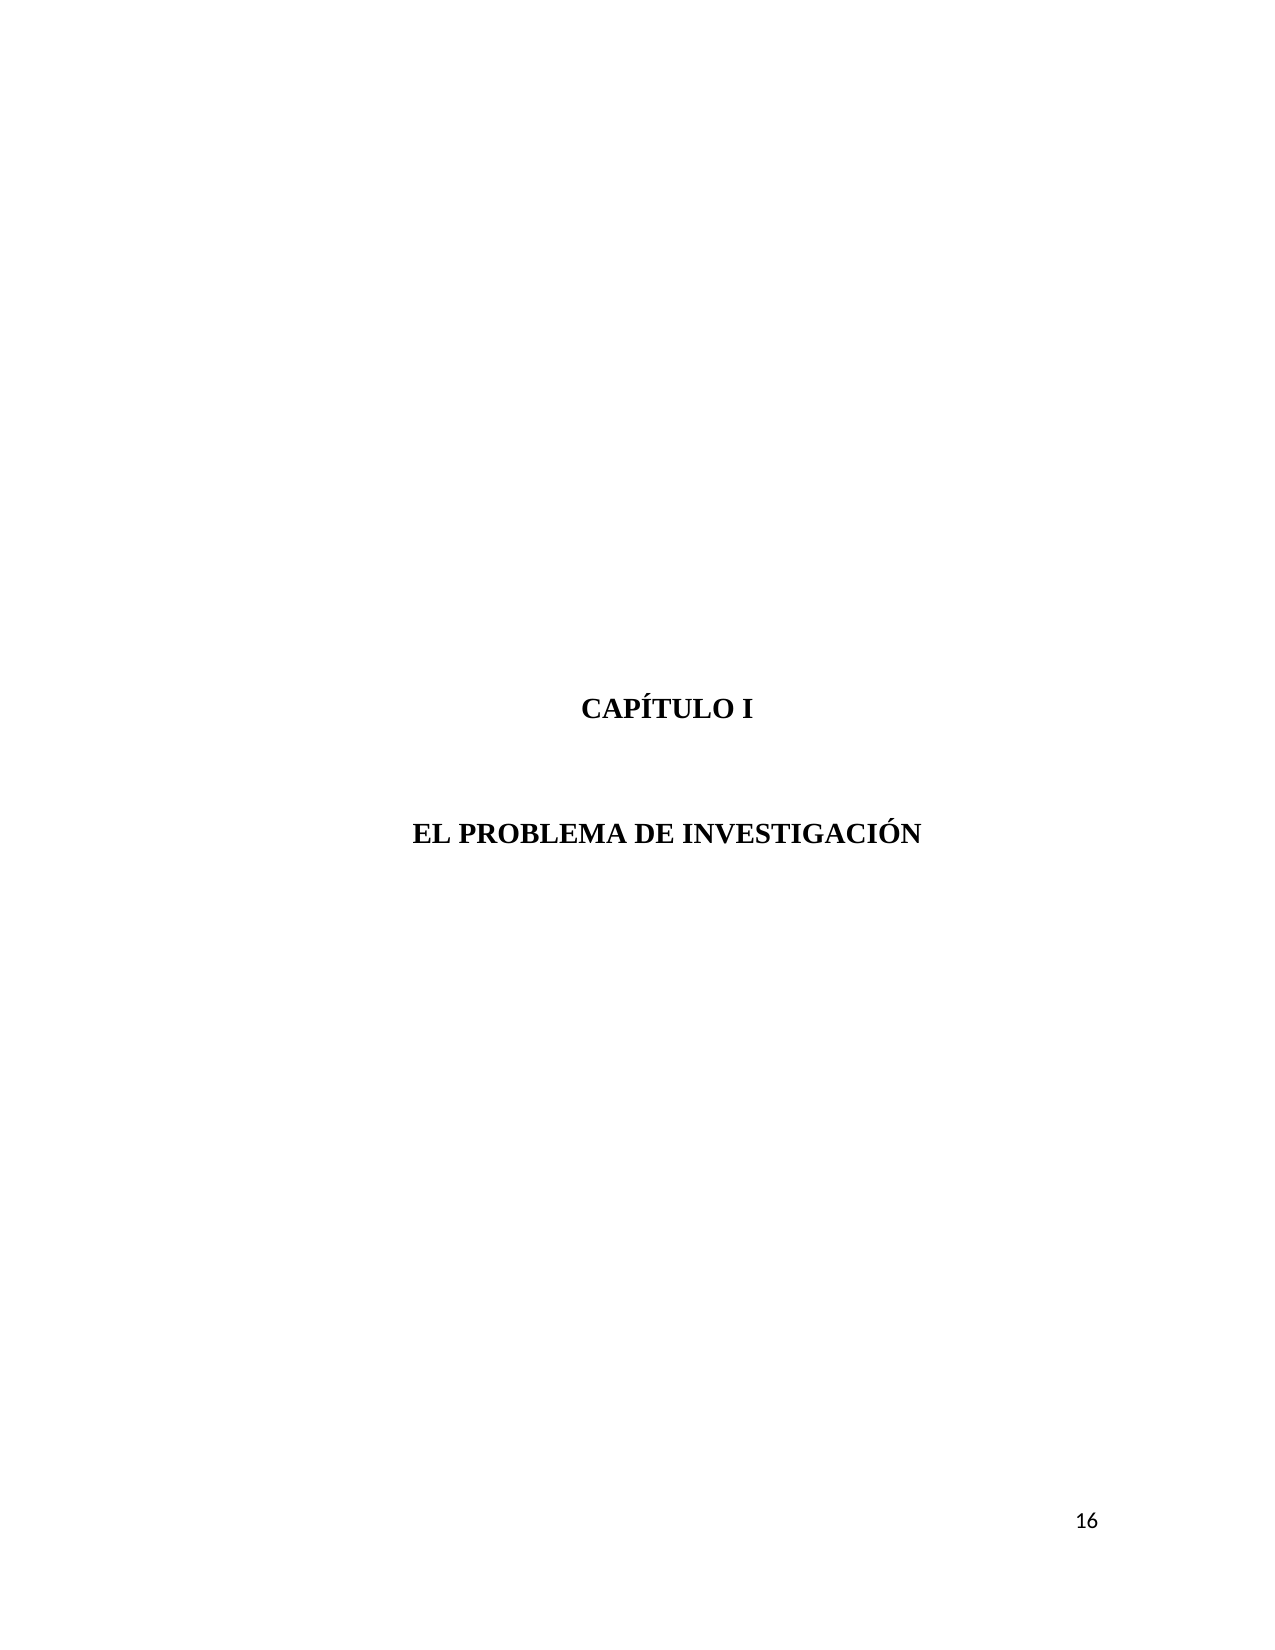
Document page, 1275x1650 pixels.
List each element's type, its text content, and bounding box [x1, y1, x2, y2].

text CAPÍTULO I [236, 691, 1098, 724]
text EL PROBLEMA DE INVESTIGACIÓN [236, 816, 1098, 850]
